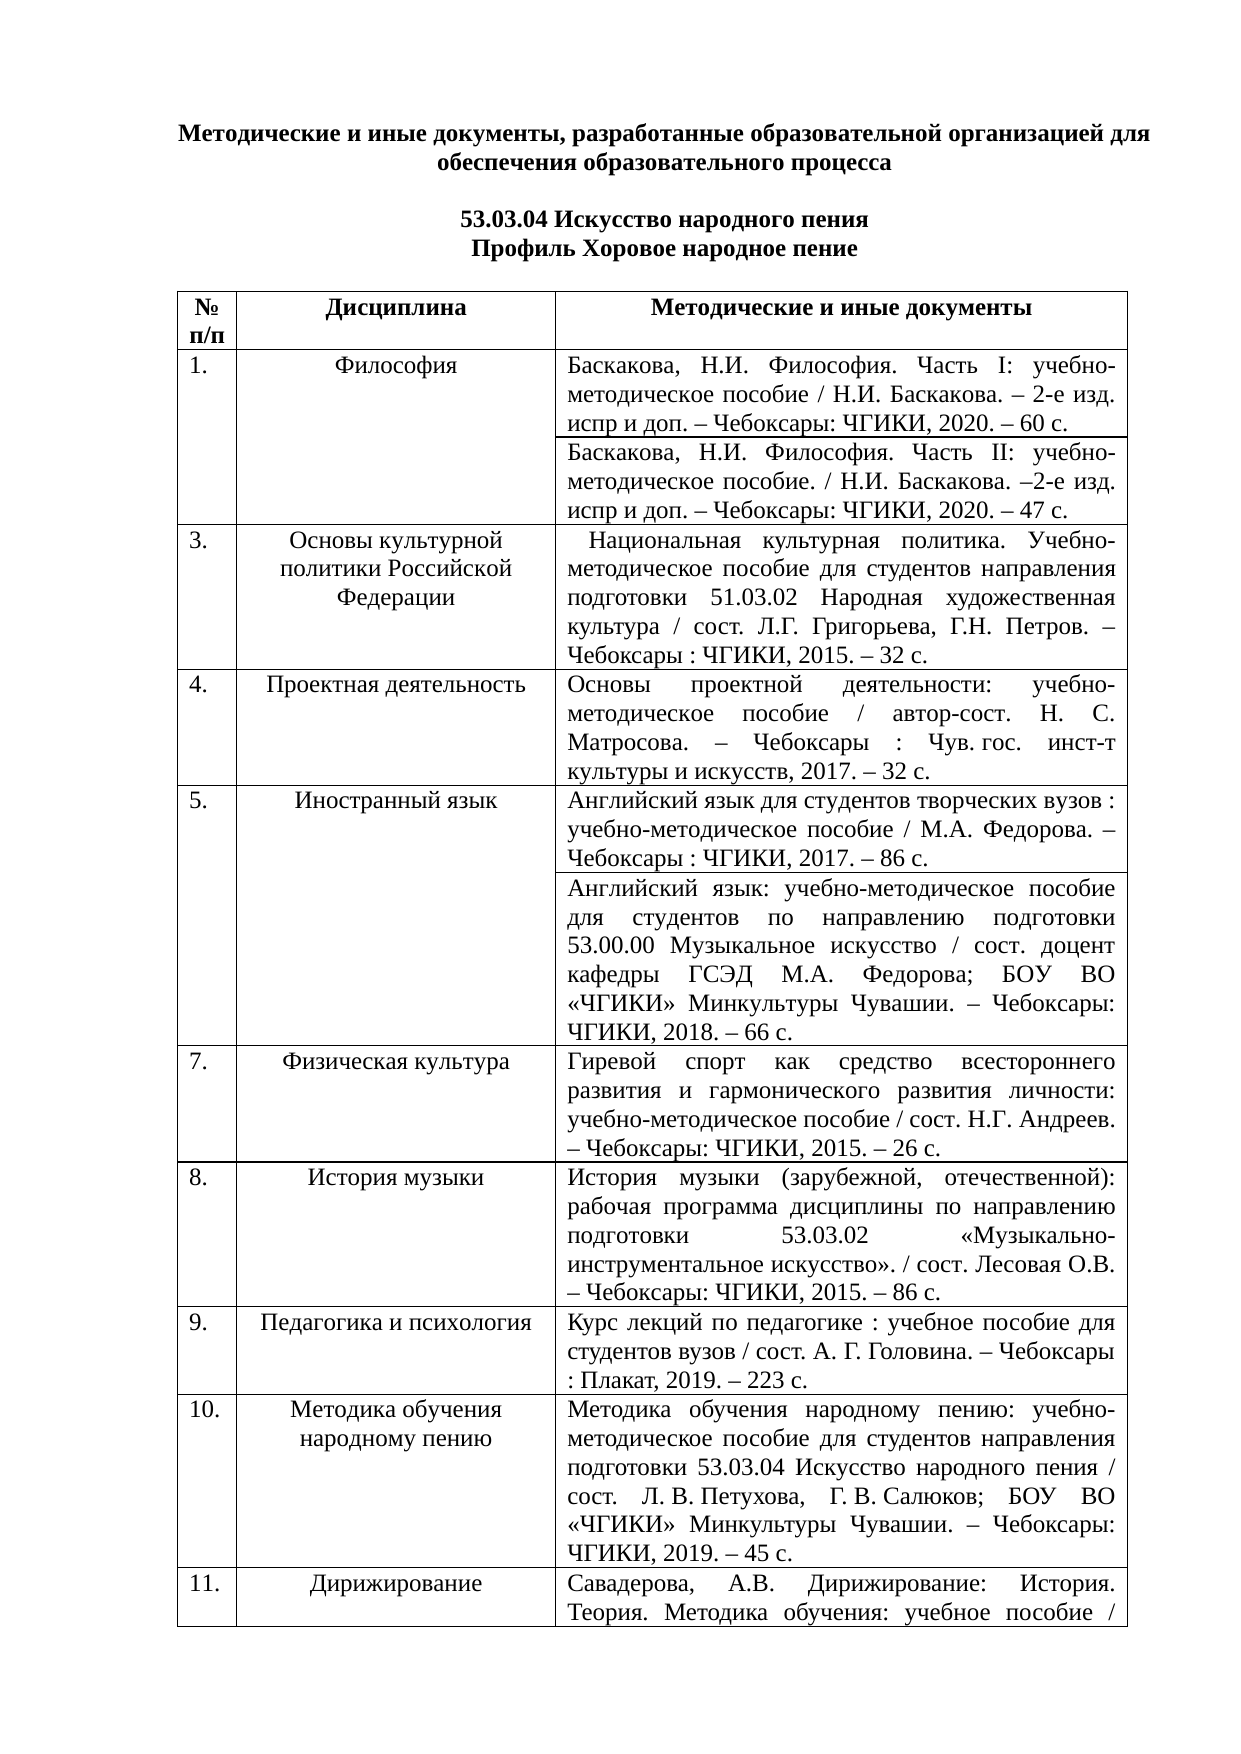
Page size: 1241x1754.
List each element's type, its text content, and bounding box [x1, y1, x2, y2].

text Методические и иные документы, разработанные образовательной организацией для обеспечения образовательного процесса [177, 118, 1152, 176]
table_cell [178, 1307, 236, 1393]
table_cell Баскакова, Н.И. Философия. Часть II: учебно-методическое пособие. / Н.И. Баскакова. –2-е изд. испр и доп. – Чебоксары: ЧГИКИ, 2020. – 47 с. [556, 438, 1127, 524]
table_cell Педагогика и психология [237, 1307, 555, 1393]
table_header Дисциплина [237, 292, 555, 349]
table_cell Курс лекций по педагогике : учебное пособие для студентов вузов / сост. А. Г. Головина. – Чебоксары : Плакат, 2019. – 223 с. [556, 1307, 1127, 1393]
table_cell Иностранный язык [237, 786, 555, 1045]
table_cell Основы проектной деятельности: учебно-методическое пособие / автор-сост. Н. С. Матросова. – Чебоксары : Чув. гос. инст-т культуры и искусств, 2017. – 32 с. [556, 670, 1127, 784]
table_cell [178, 1046, 236, 1161]
table_cell [178, 1395, 236, 1567]
table_cell [178, 786, 236, 1045]
table_header № п/п [178, 292, 236, 349]
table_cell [556, 1568, 1127, 1626]
table_cell Английский язык: учебно-методическое пособие для студентов по направлению подготовки 53.00.00 Музыкальное искусство / сост. доцент кафедры ГСЭД М.А. Федорова; БОУ ВО «ЧГИКИ» Минкультуры Чувашии. – Чебоксары: ЧГИКИ, 2018. – 66 с. [556, 873, 1127, 1045]
table_cell Проектная деятельность [237, 670, 555, 784]
table_cell История музыки [237, 1163, 555, 1306]
table_cell Английский язык для студентов творческих вузов : учебно-методическое пособие / М.А. Федорова. – Чебоксары : ЧГИКИ, 2017. – 86 с. [556, 786, 1127, 872]
table_cell [178, 1568, 236, 1626]
table_cell Методика обучения народному пению [237, 1395, 555, 1567]
table_header Методические и иные документы [556, 292, 1127, 349]
table_cell Физическая культура [237, 1046, 555, 1161]
table_cell Баскакова, Н.И. Философия. Часть I: учебно-методическое пособие / Н.И. Баскакова. – 2-е изд. испр и доп. – Чебоксары: ЧГИКИ, 2020. – 60 с. [556, 350, 1127, 436]
table_cell История музыки (зарубежной, отечественной): рабочая программа дисциплины по направлению подготовки 53.03.02 «Музыкально-инструментальное искусство». / сост. Лесовая О.В. – Чебоксары: ЧГИКИ, 2015. – 86 с. [556, 1163, 1127, 1306]
table_cell Методика обучения народному пению: учебно-методическое пособие для студентов направления подготовки 53.03.04 Искусство народного пения / сост. Л. В. Петухова, Г. В. Салюков; БОУ ВО «ЧГИКИ» Минкультуры Чувашии. – Чебоксары: ЧГИКИ, 2019. – 45 с. [556, 1395, 1127, 1567]
table_cell [178, 1163, 236, 1306]
table_cell [178, 670, 236, 784]
table_cell [178, 350, 236, 524]
table_cell Гиревой спорт как средство всестороннего развития и гармонического развития личности: учебно-методическое пособие / сост. Н.Г. Андреев. – Чебоксары: ЧГИКИ, 2015. – 26 с. [556, 1046, 1127, 1161]
text Профиль Хоровое народное пение [177, 233, 1152, 262]
table_cell Дирижирование [237, 1568, 555, 1626]
text 53.03.04 Искусство народного пения [177, 204, 1152, 233]
table_cell Национальная культурная политика. Учебно-методическое пособие для студентов направления подготовки 51.03.02 Народная художественная культура / сост. Л.Г. Григорьева, Г.Н. Петров. – Чебоксары : ЧГИКИ, 2015. – 32 с. [556, 525, 1127, 668]
table_cell [178, 525, 236, 668]
table_cell Философия [237, 350, 555, 524]
table_cell Основы культурной политики Российской Федерации [237, 525, 555, 668]
